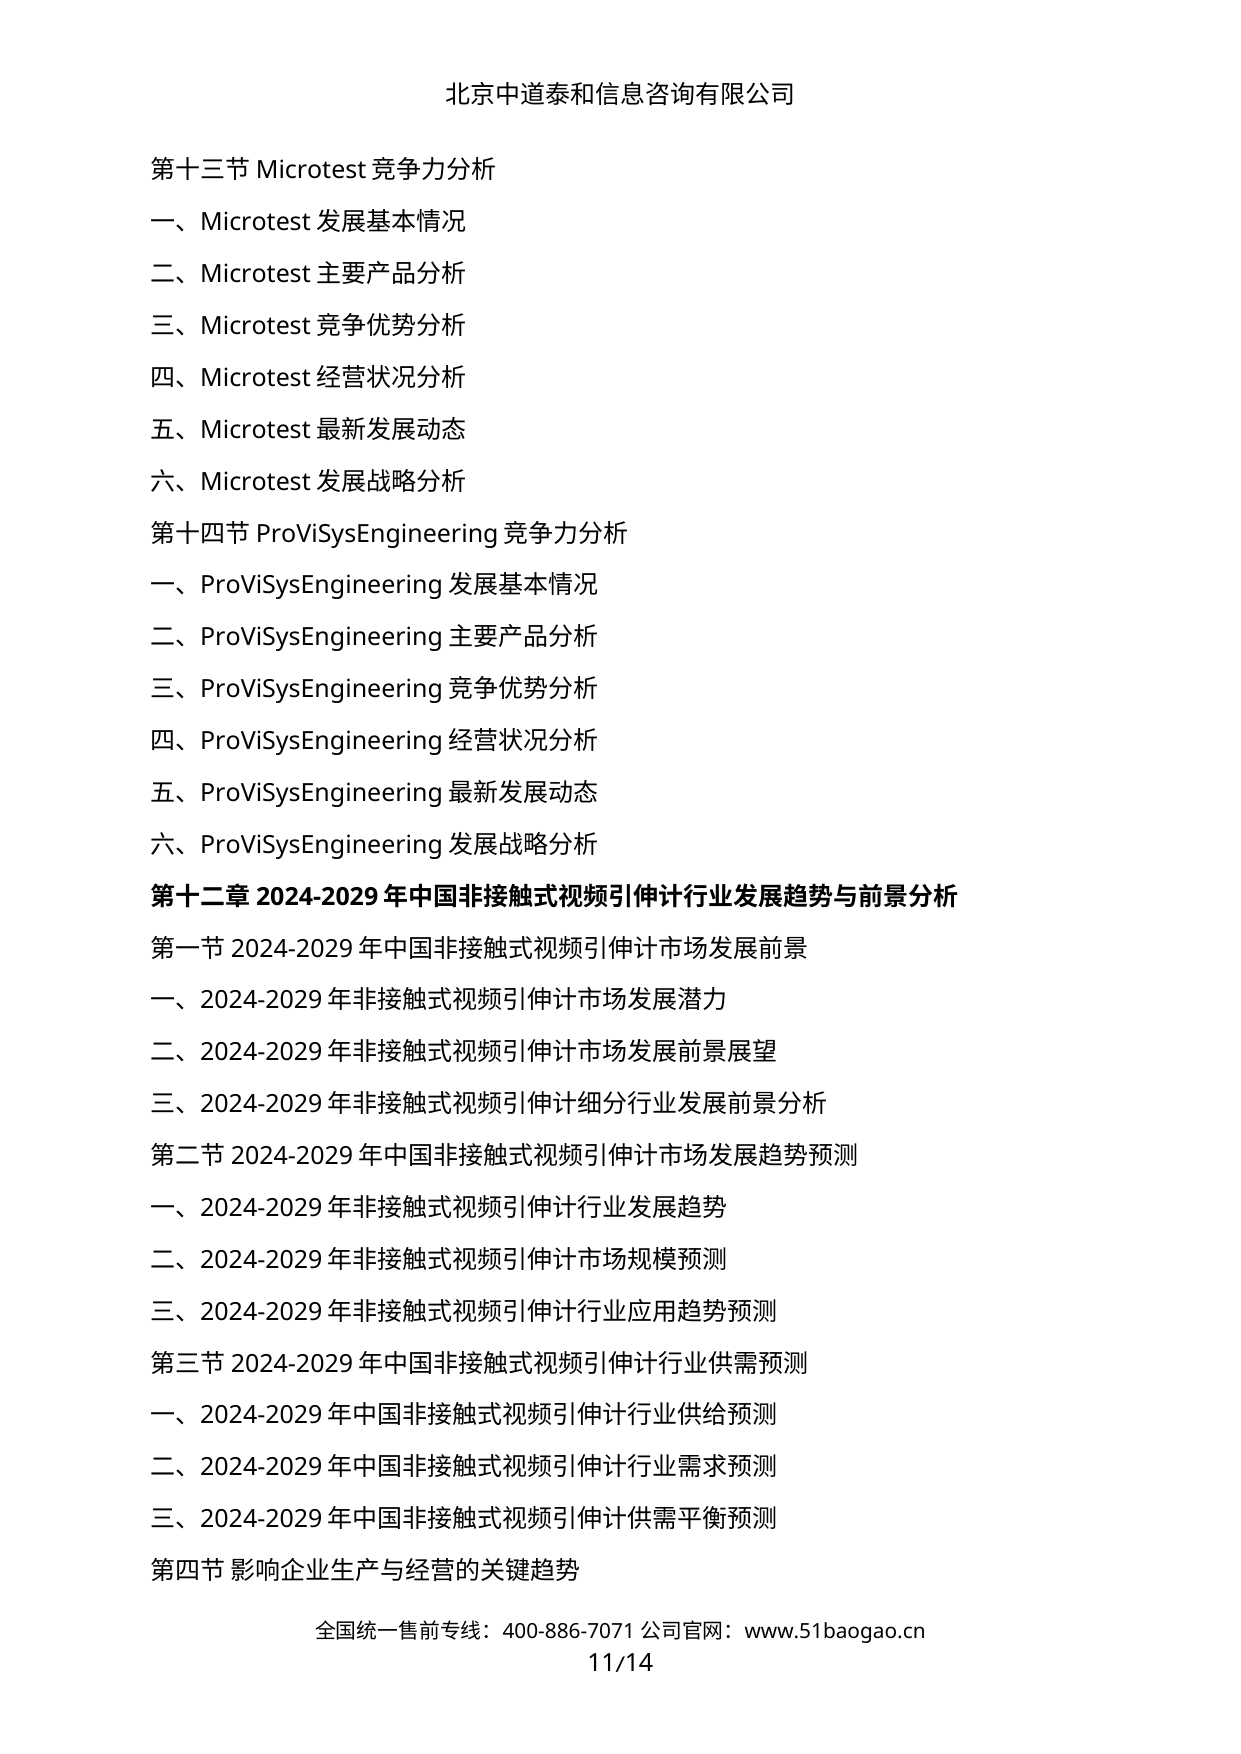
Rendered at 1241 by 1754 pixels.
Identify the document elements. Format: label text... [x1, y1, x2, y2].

text 三、2024-2029年中国非接触式视频引伸计供需平衡预测 [150, 1499, 1090, 1535]
text 六、ProViSysEngineering发展战略分析 [150, 824, 1090, 861]
text 二、2024-2029年非接触式视频引伸计市场规模预测 [150, 1239, 1090, 1276]
text 三、Microtest竞争优势分析 [150, 306, 1090, 342]
text 一、2024-2029年非接触式视频引伸计市场发展潜力 [150, 980, 1090, 1016]
text 第二节 2024-2029年中国非接触式视频引伸计市场发展趋势预测 [150, 1136, 1090, 1172]
text 二、2024-2029年非接触式视频引伸计市场发展前景展望 [150, 1032, 1090, 1068]
text 三、ProViSysEngineering竞争优势分析 [150, 669, 1090, 705]
text 第十三节 Microtest竞争力分析 [150, 150, 1090, 186]
text 一、Microtest发展基本情况 [150, 202, 1090, 238]
text 六、Microtest发展战略分析 [150, 461, 1090, 497]
text 三、2024-2029年非接触式视频引伸计细分行业发展前景分析 [150, 1084, 1090, 1120]
text 二、Microtest主要产品分析 [150, 254, 1090, 290]
text 一、ProViSysEngineering发展基本情况 [150, 565, 1090, 601]
text 四、Microtest经营状况分析 [150, 357, 1090, 394]
text 第十四节 ProViSysEngineering竞争力分析 [150, 513, 1090, 549]
text 一、2024-2029年非接触式视频引伸计行业发展趋势 [150, 1187, 1090, 1224]
text 四、ProViSysEngineering经营状况分析 [150, 721, 1090, 757]
text 第四节 影响企业生产与经营的关键趋势 [150, 1551, 1090, 1587]
text 二、ProViSysEngineering主要产品分析 [150, 617, 1090, 653]
text 五、Microtest最新发展动态 [150, 409, 1090, 446]
text 一、2024-2029年中国非接触式视频引伸计行业供给预测 [150, 1395, 1090, 1431]
text 第一节 2024-2029年中国非接触式视频引伸计市场发展前景 [150, 928, 1090, 964]
text 二、2024-2029年中国非接触式视频引伸计行业需求预测 [150, 1447, 1090, 1483]
text 三、2024-2029年非接触式视频引伸计行业应用趋势预测 [150, 1291, 1090, 1327]
text 五、ProViSysEngineering最新发展动态 [150, 772, 1090, 809]
text 第十二章 2024-2029年中国非接触式视频引伸计行业发展趋势与前景分析 [150, 876, 1090, 912]
text 第三节 2024-2029年中国非接触式视频引伸计行业供需预测 [150, 1343, 1090, 1379]
